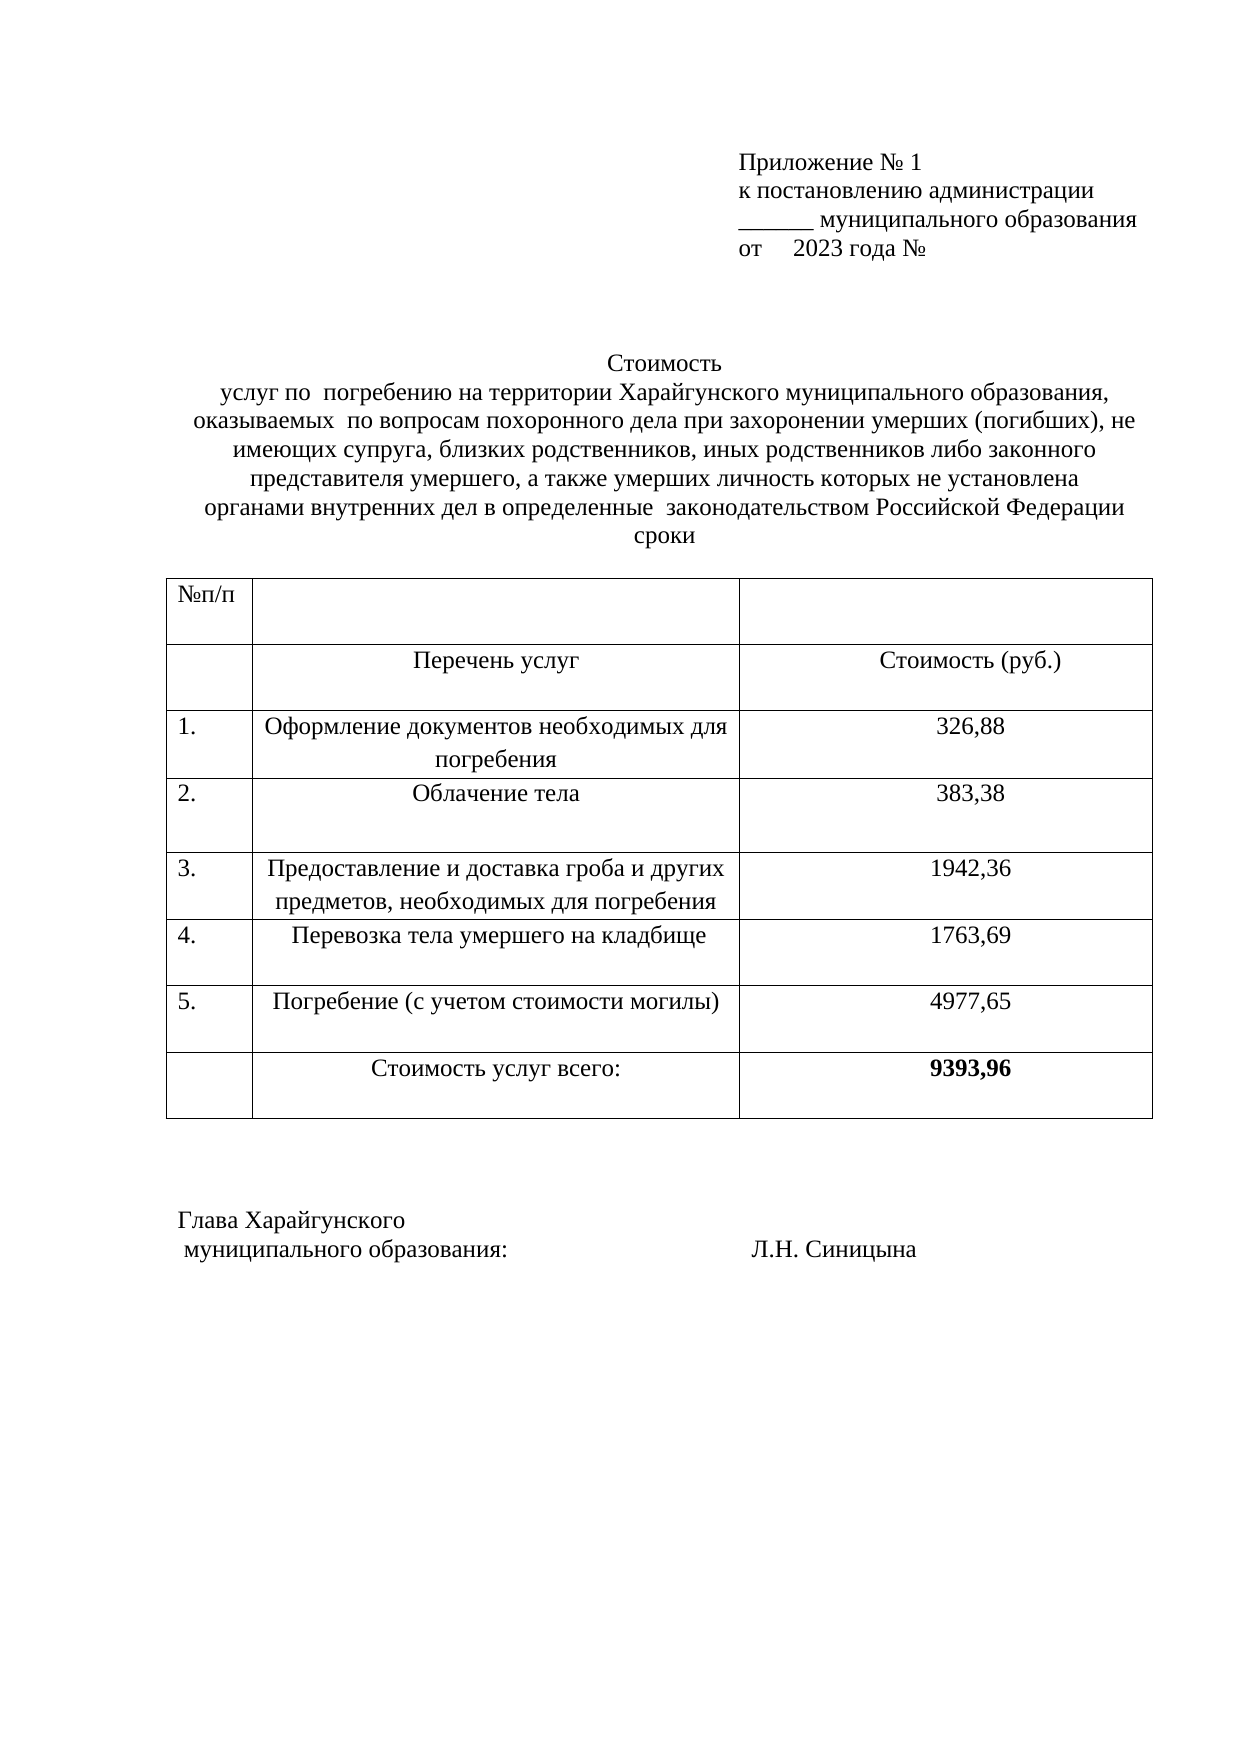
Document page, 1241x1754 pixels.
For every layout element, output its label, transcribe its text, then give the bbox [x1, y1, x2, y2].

table_cell 1942,36 [740, 853, 1152, 919]
text от 2023 года № [177, 233, 1152, 262]
table_cell Погребение (с учетом стоимости могилы) [253, 986, 739, 1052]
table_cell 383,38 [740, 779, 1152, 852]
table_cell Предоставление и доставка гроба и других предметов, необходимых для погребения [253, 853, 739, 919]
table_cell Стоимость (руб.) [740, 645, 1152, 710]
table_cell 4977,65 [740, 986, 1152, 1052]
table_cell Стоимость услуг всего: [253, 1053, 739, 1118]
table_cell 9393,96 [740, 1053, 1152, 1118]
table_cell [167, 1053, 252, 1118]
table_cell 1. [167, 711, 252, 777]
table_header [253, 579, 739, 644]
table_cell [167, 645, 252, 710]
table_cell 2. [167, 779, 252, 852]
table_cell 3. [167, 853, 252, 919]
table_cell Перечень услуг [253, 645, 739, 710]
text ______ муниципального образования [177, 204, 1152, 233]
table_cell Облачение тела [253, 779, 739, 852]
text Глава Харайгунского [177, 1205, 1152, 1234]
table_cell 4. [167, 920, 252, 985]
table_cell 1763,69 [740, 920, 1152, 985]
table_header №п/п [167, 579, 252, 644]
text Приложение № 1 [177, 147, 1152, 176]
text Стоимость [177, 348, 1152, 377]
table_cell 326,88 [740, 711, 1152, 777]
table_cell 5. [167, 986, 252, 1052]
table_cell Оформление документов необходимых для погребения [253, 711, 739, 777]
table_header [740, 579, 1152, 644]
text к постановлению администрации [177, 176, 1152, 204]
table_cell Перевозка тела умершего на кладбище [253, 920, 739, 985]
text услуг по погребению на территории Харайгунского муниципального образования, оказываемых по вопросам похоронного дела при захоронении умерших (погибших), не имеющих супруга, близких родственников, иных родственников либо законного представителя умершего, а также умерших личность которых не установлена органами внутренних дел в определенные законодательством Российской Федерации сроки [177, 377, 1152, 549]
text муниципального образования: Л.Н. Синицына [177, 1234, 1152, 1262]
